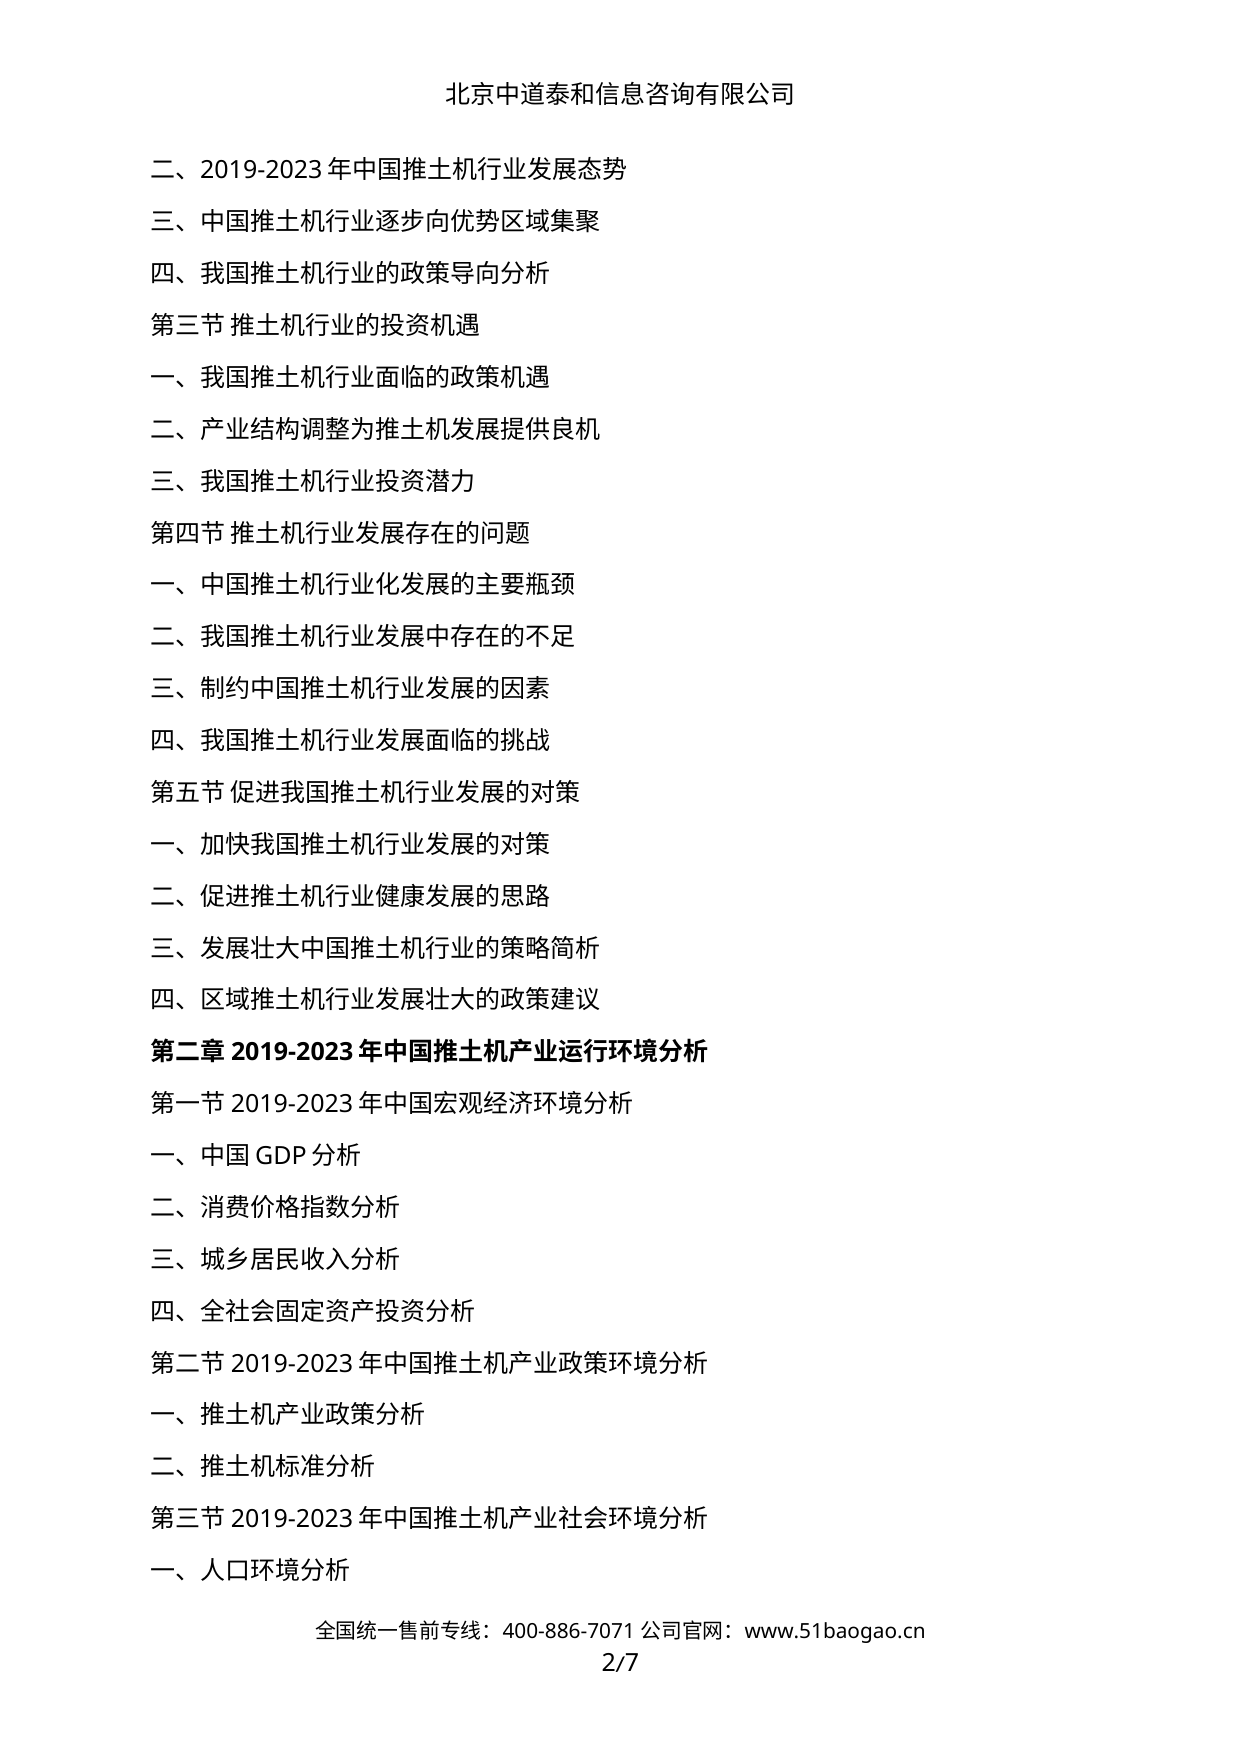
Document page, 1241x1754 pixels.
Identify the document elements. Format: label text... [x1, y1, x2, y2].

text 二、2019-2023年中国推土机行业发展态势 [150, 150, 1090, 186]
text 第二章 2019-2023年中国推土机产业运行环境分析 [150, 1032, 1090, 1068]
text 一、中国推土机行业化发展的主要瓶颈 [150, 565, 1090, 601]
text 第三节 推土机行业的投资机遇 [150, 306, 1090, 342]
text 第一节 2019-2023年中国宏观经济环境分析 [150, 1084, 1090, 1120]
text 三、发展壮大中国推土机行业的策略简析 [150, 928, 1090, 964]
text 第二节 2019-2023年中国推土机产业政策环境分析 [150, 1343, 1090, 1379]
text 三、城乡居民收入分析 [150, 1239, 1090, 1276]
text 三、我国推土机行业投资潜力 [150, 461, 1090, 497]
text 二、产业结构调整为推土机发展提供良机 [150, 409, 1090, 446]
text 一、中国GDP分析 [150, 1136, 1090, 1172]
text 二、消费价格指数分析 [150, 1187, 1090, 1224]
text 三、制约中国推土机行业发展的因素 [150, 669, 1090, 705]
text 第四节 推土机行业发展存在的问题 [150, 513, 1090, 549]
text 二、我国推土机行业发展中存在的不足 [150, 617, 1090, 653]
text 第五节 促进我国推土机行业发展的对策 [150, 772, 1090, 809]
text 二、促进推土机行业健康发展的思路 [150, 876, 1090, 912]
text 四、我国推土机行业发展面临的挑战 [150, 721, 1090, 757]
text 一、推土机产业政策分析 [150, 1395, 1090, 1431]
text 四、区域推土机行业发展壮大的政策建议 [150, 980, 1090, 1016]
text 二、推土机标准分析 [150, 1447, 1090, 1483]
text 四、我国推土机行业的政策导向分析 [150, 254, 1090, 290]
text 四、全社会固定资产投资分析 [150, 1291, 1090, 1327]
text 一、加快我国推土机行业发展的对策 [150, 824, 1090, 861]
text 一、人口环境分析 [150, 1551, 1090, 1587]
text 第三节 2019-2023年中国推土机产业社会环境分析 [150, 1499, 1090, 1535]
text 一、我国推土机行业面临的政策机遇 [150, 357, 1090, 394]
text 三、中国推土机行业逐步向优势区域集聚 [150, 202, 1090, 238]
